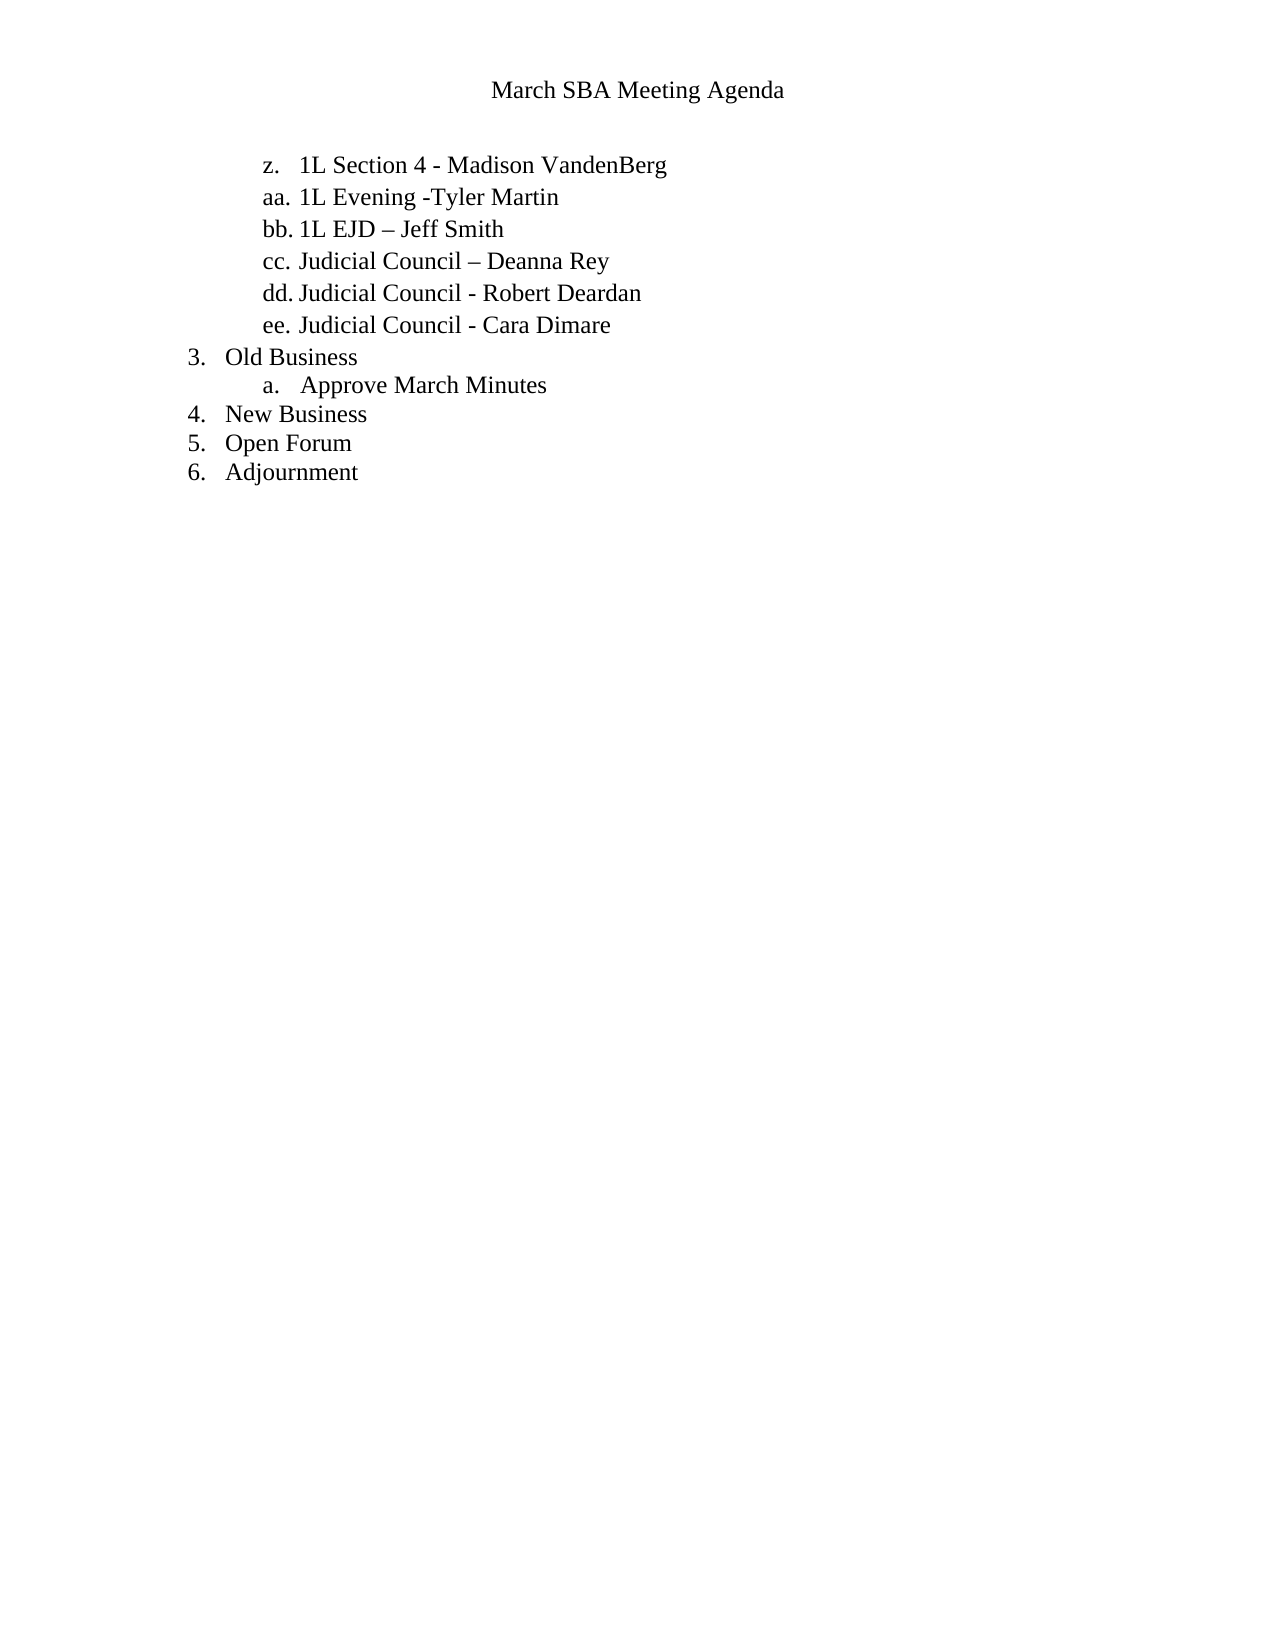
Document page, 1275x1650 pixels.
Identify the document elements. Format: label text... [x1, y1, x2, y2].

list 1L Section 4 - Madison VandenBerg [262, 150, 1125, 179]
list Judicial Council - Robert Deardan [262, 278, 1125, 307]
list Old Business [187, 342, 1125, 371]
list New Business [187, 399, 1125, 428]
list Judicial Council – Deanna Rey [262, 246, 1125, 275]
list Judicial Council - Cara Dimare [262, 310, 1125, 339]
list Open Forum [187, 428, 1125, 457]
list Approve March Minutes [262, 371, 1125, 399]
list Adjournment [187, 457, 1125, 486]
list 1L EJD – Jeff Smith [262, 214, 1125, 243]
list 1L Evening -Tyler Martin [262, 182, 1125, 211]
